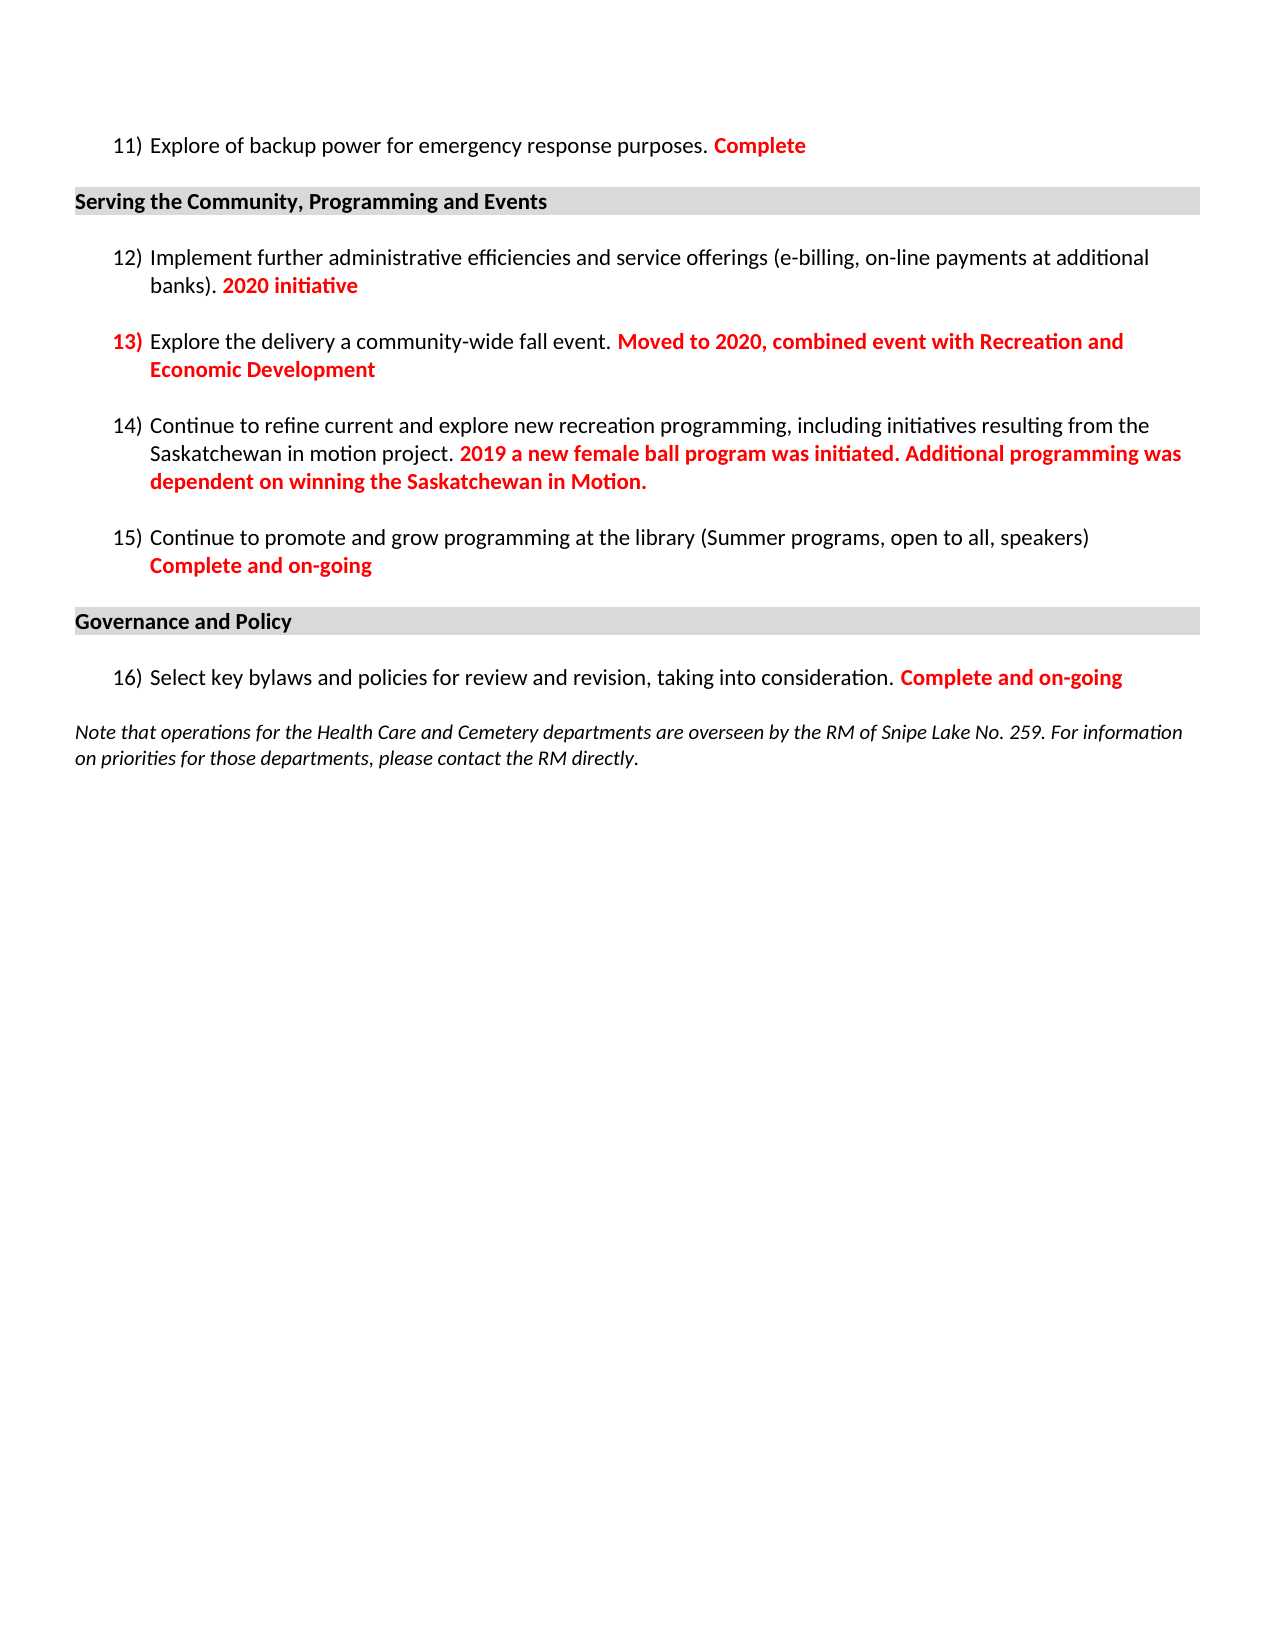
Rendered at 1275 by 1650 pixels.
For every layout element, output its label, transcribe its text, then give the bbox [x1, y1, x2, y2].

list Explore the delivery a community-wide fall event. Moved to 2020, combined event with Recreation and Economic Development [112, 327, 1200, 383]
list Governance and Policy [75, 607, 1200, 635]
list Note that operations for the Health Care and Cemetery departments are overseen by the RM of Snipe Lake No. 259. For information on priorities for those departments, please contact the RM directly. [75, 719, 1200, 770]
list Explore of backup power for emergency response purposes. Complete [112, 131, 1200, 159]
list Select key bylaws and policies for review and revision, taking into consideration. Complete and on-going [112, 663, 1200, 691]
list Implement further administrative efficiencies and service offerings (e-billing, on-line payments at additional banks). 2020 initiative [112, 243, 1200, 299]
list Continue to promote and grow programming at the library (Summer programs, open to all, speakers) [112, 523, 1200, 551]
list Serving the Community, Programming and Events [75, 187, 1200, 215]
list Complete and on-going [75, 551, 1200, 579]
list Continue to refine current and explore new recreation programming, including initiatives resulting from the Saskatchewan in motion project. 2019 a new female ball program was initiated. Additional programming was dependent on winning the Saskatchewan in Motion. [112, 411, 1200, 495]
